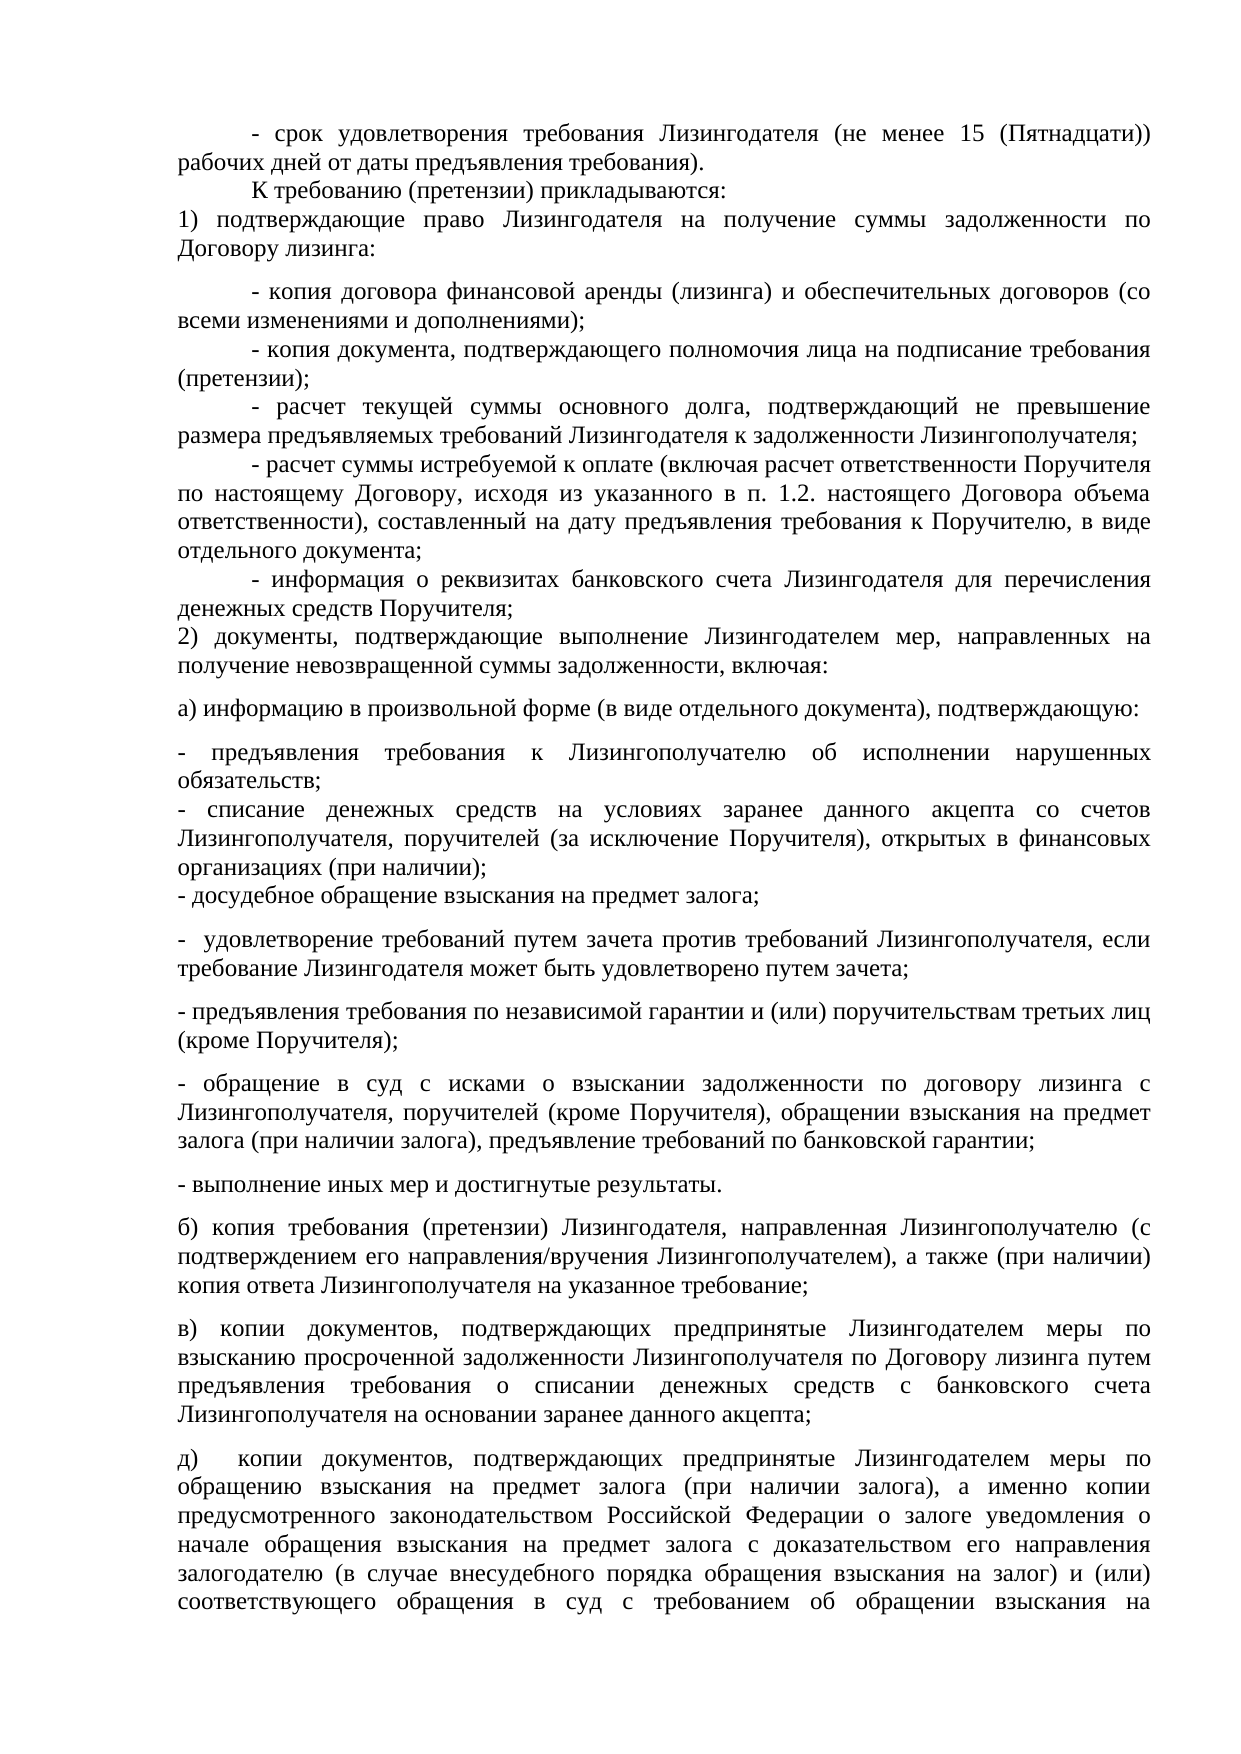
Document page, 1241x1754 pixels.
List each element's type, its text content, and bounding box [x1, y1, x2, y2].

text - информация о реквизитах банковского счета Лизингодателя для перечисления денежных средств Поручителя; [177, 564, 1152, 621]
text - выполнение иных мер и достигнутые результаты. [177, 1169, 1152, 1198]
text - расчет текущей суммы основного долга, подтверждающий не превышение размера предъявляемых требований Лизингодателя к задолженности Лизингополучателя; [177, 391, 1152, 449]
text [177, 1443, 1152, 1615]
text а) информацию в произвольной форме (в виде отдельного документа), подтверждающую: [177, 693, 1152, 722]
text - расчет суммы истребуемой к оплате (включая расчет ответственности Поручителя по настоящему Договору, исходя из указанного в п. 1.2. настоящего Договора объема ответственности), составленный на дату предъявления требования к Поручителю, в виде отдельного документа; [177, 449, 1152, 564]
text 2) документы, подтверждающие выполнение Лизингодателем мер, направленных на получение невозвращенной суммы задолженности, включая: [177, 621, 1152, 679]
text - досудебное обращение взыскания на предмет залога; [177, 881, 1152, 909]
text в) копии документов, подтверждающих предпринятые Лизингодателем меры по взысканию просроченной задолженности Лизингополучателя по Договору лизинга путем предъявления требования о списании денежных средств с банковского счета Лизингополучателя на основании заранее данного акцепта; [177, 1313, 1152, 1428]
text - списание денежных средств на условиях заранее данного акцепта со счетов Лизингополучателя, поручителей (за исключение Поручителя), открытых в финансовых организациях (при наличии); [177, 794, 1152, 881]
text - срок удовлетворения требования Лизингодателя (не менее 15 (Пятнадцати)) рабочих дней от даты предъявления требования). [177, 118, 1152, 176]
text - копия документа, подтверждающего полномочия лица на подписание требования (претензии); [177, 334, 1152, 391]
text - предъявления требования по независимой гарантии и (или) поручительствам третьих лиц (кроме Поручителя); [177, 996, 1152, 1053]
text - предъявления требования к Лизингополучателю об исполнении нарушенных обязательств; [177, 737, 1152, 794]
text б) копия требования (претензии) Лизингодателя, направленная Лизингополучателю (с подтверждением его направления/вручения Лизингополучателем), а также (при наличии) копия ответа Лизингополучателя на указанное требование; [177, 1212, 1152, 1298]
text К требованию (претензии) прикладываются: [177, 176, 1152, 204]
text 1) подтверждающие право Лизингодателя на получение суммы задолженности по Договору лизинга: [177, 204, 1152, 262]
text - удовлетворение требований путем зачета против требований Лизингополучателя, если требование Лизингодателя может быть удовлетворено путем зачета; [177, 924, 1152, 981]
text - копия договора финансовой аренды (лизинга) и обеспечительных договоров (со всеми изменениями и дополнениями); [177, 276, 1152, 334]
text - обращение в суд с исками о взыскании задолженности по договору лизинга с Лизингополучателя, поручителей (кроме Поручителя), обращении взыскания на предмет залога (при наличии залога), предъявление требований по банковской гарантии; [177, 1068, 1152, 1154]
